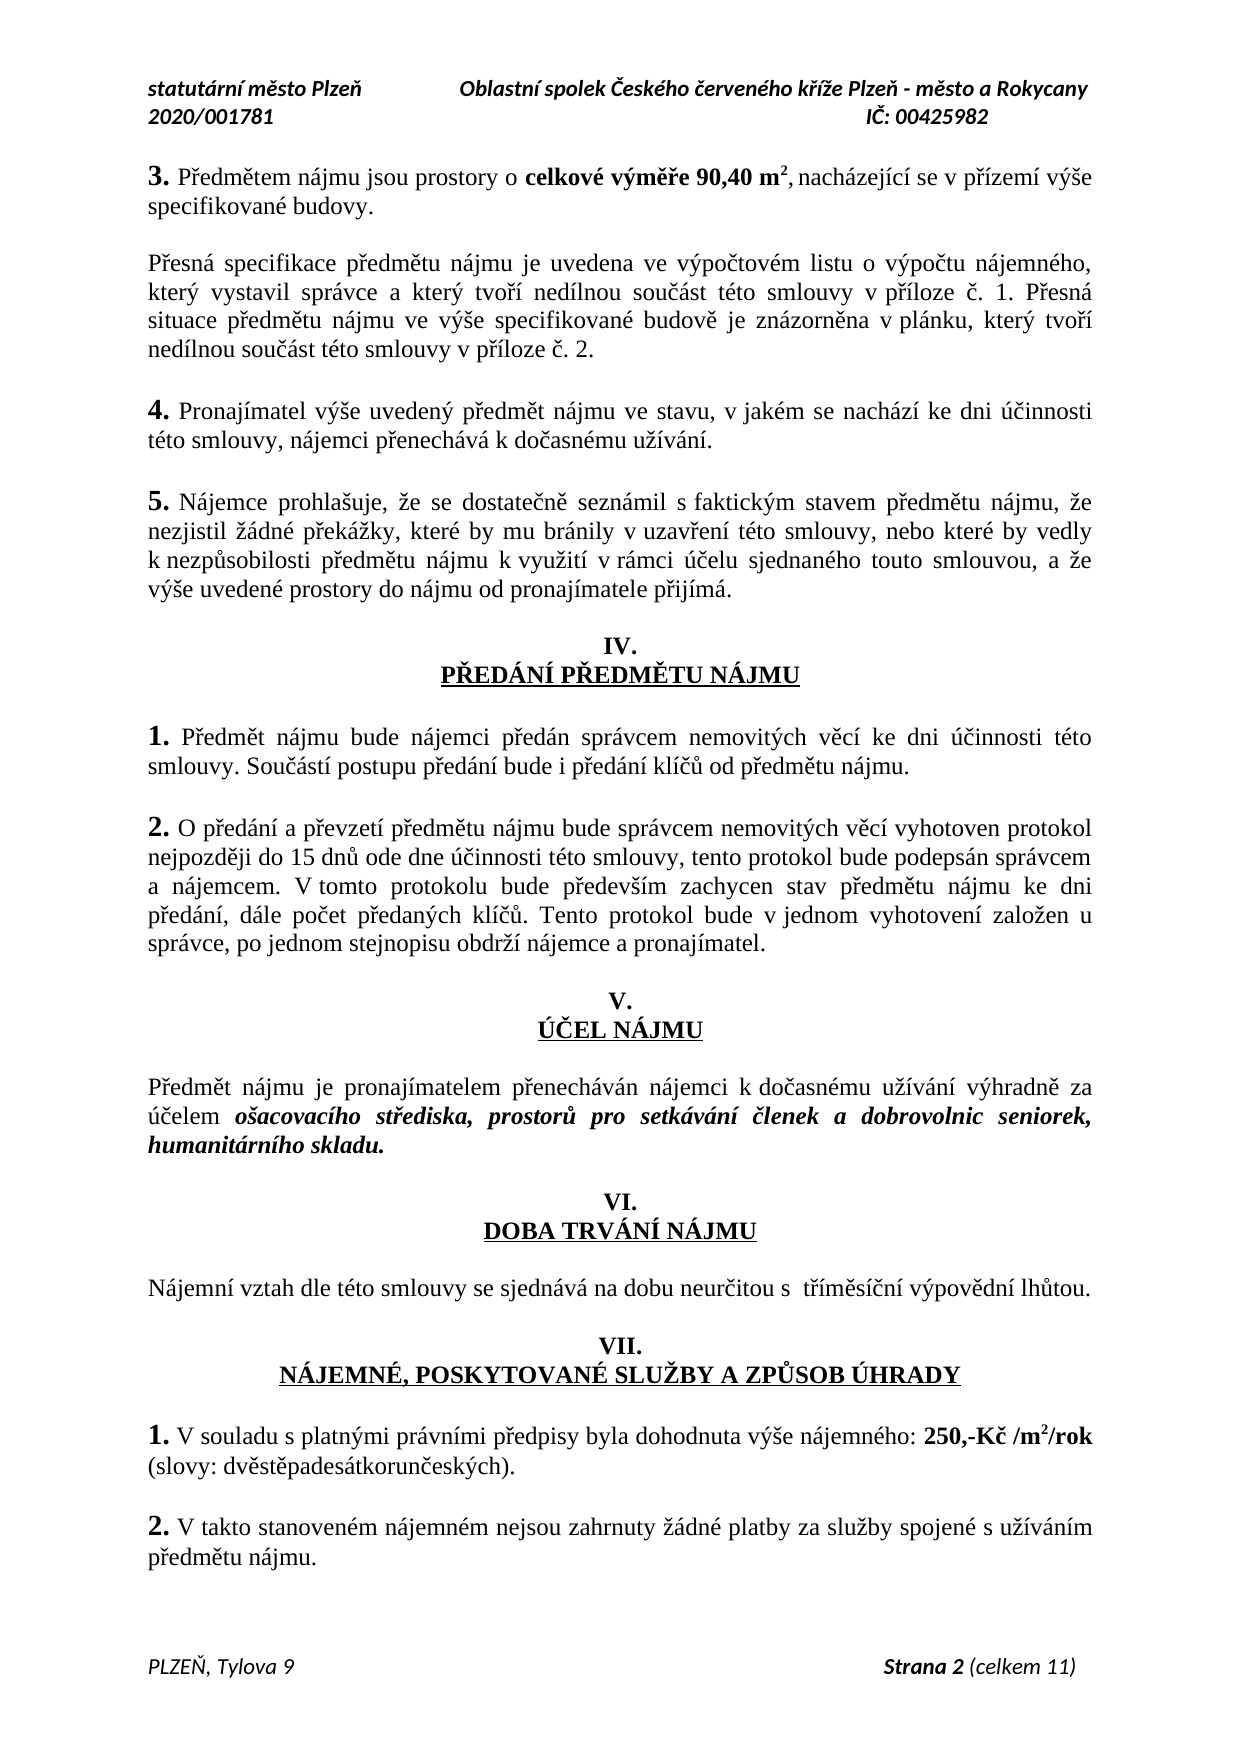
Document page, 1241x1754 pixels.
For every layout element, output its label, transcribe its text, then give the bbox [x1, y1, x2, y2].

text 3. Předmětem nájmu jsou prostory o celkové výměře 90,40 m2, nacházející se v přízemí výše specifikované budovy. [148, 158, 1093, 220]
text VII. [148, 1331, 1093, 1360]
text Předmět nájmu je pronajímatelem přenecháván nájemci k dočasnému užívání výhradně za účelem ošacovacího střediska, prostorů pro setkávání členek a dobrovolnic seniorek, humanitárního skladu. [148, 1072, 1093, 1158]
text 1. V souladu s platnými právními předpisy byla dohodnuta výše nájemného: 250,-Kč /m2/rok (slovy: dvěstěpadesátkorunčeských). [148, 1417, 1093, 1479]
text 4. Pronajímatel výše uvedený předmět nájmu ve stavu, v jakém se nachází ke dni účinnosti této smlouvy, nájemci přenechává k dočasnému užívání. [148, 392, 1093, 454]
text ÚČEL NÁJMU [148, 1015, 1093, 1043]
text Nájemní vztah dle této smlouvy se sjednává na dobu neurčitou s tříměsíční výpovědní lhůtou. [148, 1273, 1093, 1302]
text 2. V takto stanoveném nájemném nejsou zahrnuty žádné platby za služby spojené s užíváním předmětu nájmu. [148, 1508, 1093, 1571]
text 5. Nájemce prohlašuje, že se dostatečně seznámil s faktickým stavem předmětu nájmu, že nezjistil žádné překážky, které by mu bránily v uzavření této smlouvy, nebo které by vedly k nezpůsobilosti předmětu nájmu k využití v rámci účelu sjednaného touto smlouvou, a že výše uvedené prostory do nájmu od pronajímatele přijímá. [148, 483, 1093, 603]
text DOBA TRVÁNÍ NÁJMU [148, 1216, 1093, 1245]
text V. [148, 986, 1093, 1015]
text VI. [148, 1187, 1093, 1216]
text Přesná specifikace předmětu nájmu je uvedena ve výpočtovém listu o výpočtu nájemného, který vystavil správce a který tvoří nedílnou součást této smlouvy v příloze č. 1. Přesná situace předmětu nájmu ve výše specifikované budově je znázorněna v plánku, který tvoří nedílnou součást této smlouvy v příloze č. 2. [148, 248, 1093, 363]
text PŘEDÁNÍ PŘEDMĚTU NÁJMU [148, 660, 1093, 689]
text 2. O předání a převzetí předmětu nájmu bude správcem nemovitých věcí vyhotoven protokol nejpozději do 15 dnů ode dne účinnosti této smlouvy, tento protokol bude podepsán správcem a nájemcem. V tomto protokolu bude především zachycen stav předmětu nájmu ke dni předání, dále počet předaných klíčů. Tento protokol bude v jednom vyhotovení založen u správce, po jednom stejnopisu obdrží nájemce a pronajímatel. [148, 809, 1093, 957]
text IV. [148, 631, 1093, 660]
text NÁJEMNÉ, POSKYTOVANÉ SLUŽBY A ZPŮSOB ÚHRADY [148, 1360, 1093, 1388]
text 1. Předmět nájmu bude nájemci předán správcem nemovitých věcí ke dni účinnosti této smlouvy. Součástí postupu předání bude i předání klíčů od předmětu nájmu. [148, 718, 1093, 780]
